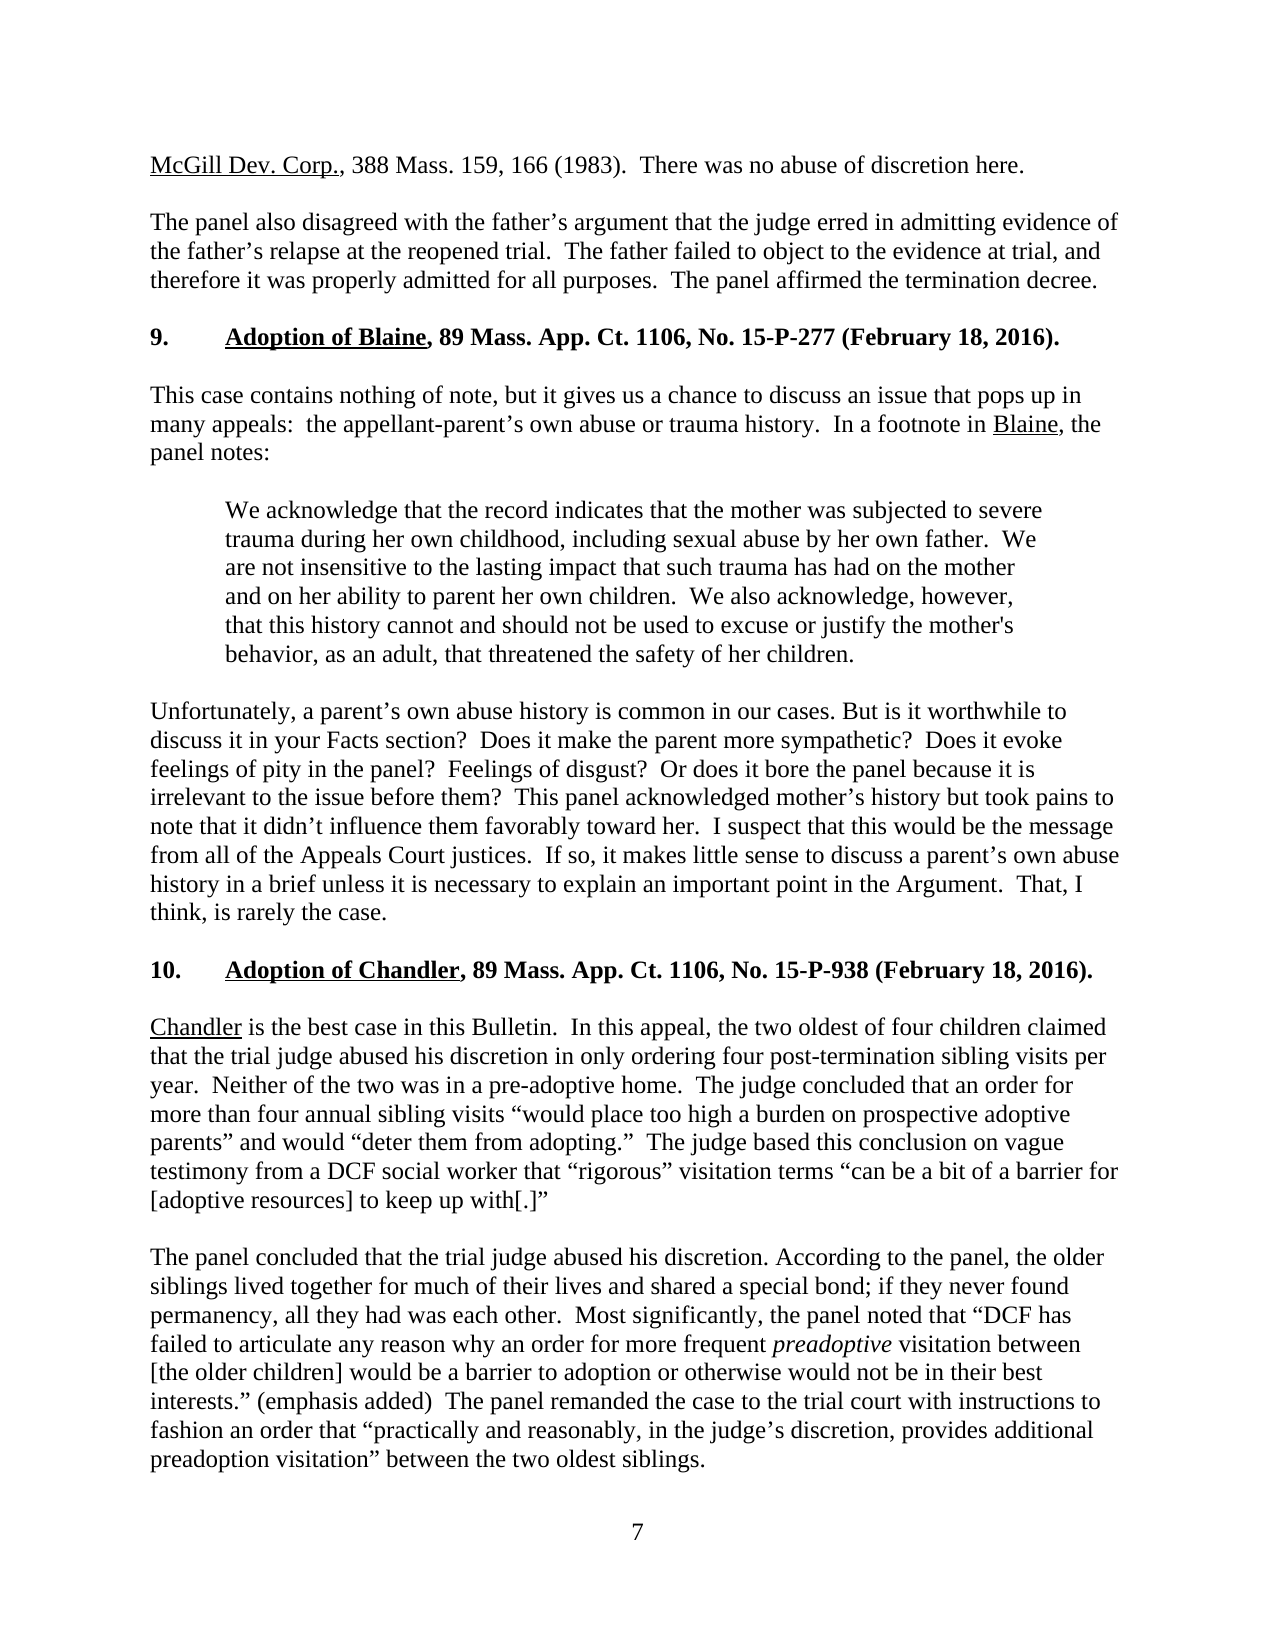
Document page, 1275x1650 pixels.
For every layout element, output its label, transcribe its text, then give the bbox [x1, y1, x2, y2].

text We acknowledge that the record indicates that the mother was subjected to severe trauma during her own childhood, including sexual abuse by her own father. We are not insensitive to the lasting impact that such trauma has had on the mother and on her ability to parent her own children. We also acknowledge, however, that this history cannot and should not be used to excuse or justify the mother's behavior, as an adult, that threatened the safety of her children. [225, 495, 1050, 667]
text 9. Adoption of Blaine, 89 Mass. App. Ct. 1106, No. 15-P-277 (February 18, 2016). [150, 322, 1125, 351]
text The panel concluded that the trial judge abused his discretion. According to the panel, the older siblings lived together for much of their lives and shared a special bond; if they never found permanency, all they had was each other. Most significantly, the panel noted that “DCF has failed to articulate any reason why an order for more frequent preadoptive visitation between [the older children] would be a barrier to adoption or otherwise would not be in their best interests.” (emphasis added) The panel remanded the case to the trial court with instructions to fashion an order that “practically and reasonably, in the judge’s discretion, provides additional preadoption visitation” between the two oldest siblings. [150, 1242, 1125, 1472]
text 10. Adoption of Chandler, 89 Mass. App. Ct. 1106, No. 15-P-938 (February 18, 2016). [150, 955, 1125, 984]
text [150, 150, 1125, 179]
text This case contains nothing of note, but it gives us a chance to discuss an issue that pops up in many appeals: the appellant-parent’s own abuse or trauma history. In a footnote in Blaine, the panel notes: [150, 380, 1125, 466]
text The panel also disagreed with the father’s argument that the judge erred in admitting evidence of the father’s relapse at the reopened trial. The father failed to object to the evidence at trial, and therefore it was properly admitted for all purposes. The panel affirmed the termination decree. [150, 207, 1125, 294]
text Unfortunately, a parent’s own abuse history is common in our cases. But is it worthwhile to discuss it in your Facts section? Does it make the parent more sympathetic? Does it evoke feelings of pity in the panel? Feelings of disgust? Or does it bore the panel because it is irrelevant to the issue before them? This panel acknowledged mother’s history but took pains to note that it didn’t influence them favorably toward her. I suspect that this would be the message from all of the Appeals Court justices. If so, it makes little sense to discuss a parent’s own abuse history in a brief unless it is necessary to explain an important point in the Argument. That, I think, is rarely the case. [150, 696, 1125, 926]
text Chandler is the best case in this Bulletin. In this appeal, the two oldest of four children claimed that the trial judge abused his discretion in only ordering four post-termination sibling visits per year. Neither of the two was in a pre-adoptive home. The judge concluded that an order for more than four annual sibling visits “would place too high a burden on prospective adoptive parents” and would “deter them from adopting.” The judge based this conclusion on vague testimony from a DCF social worker that “rigorous” visitation terms “can be a bit of a barrier for [adoptive resources] to keep up with[.]” [150, 1012, 1125, 1214]
